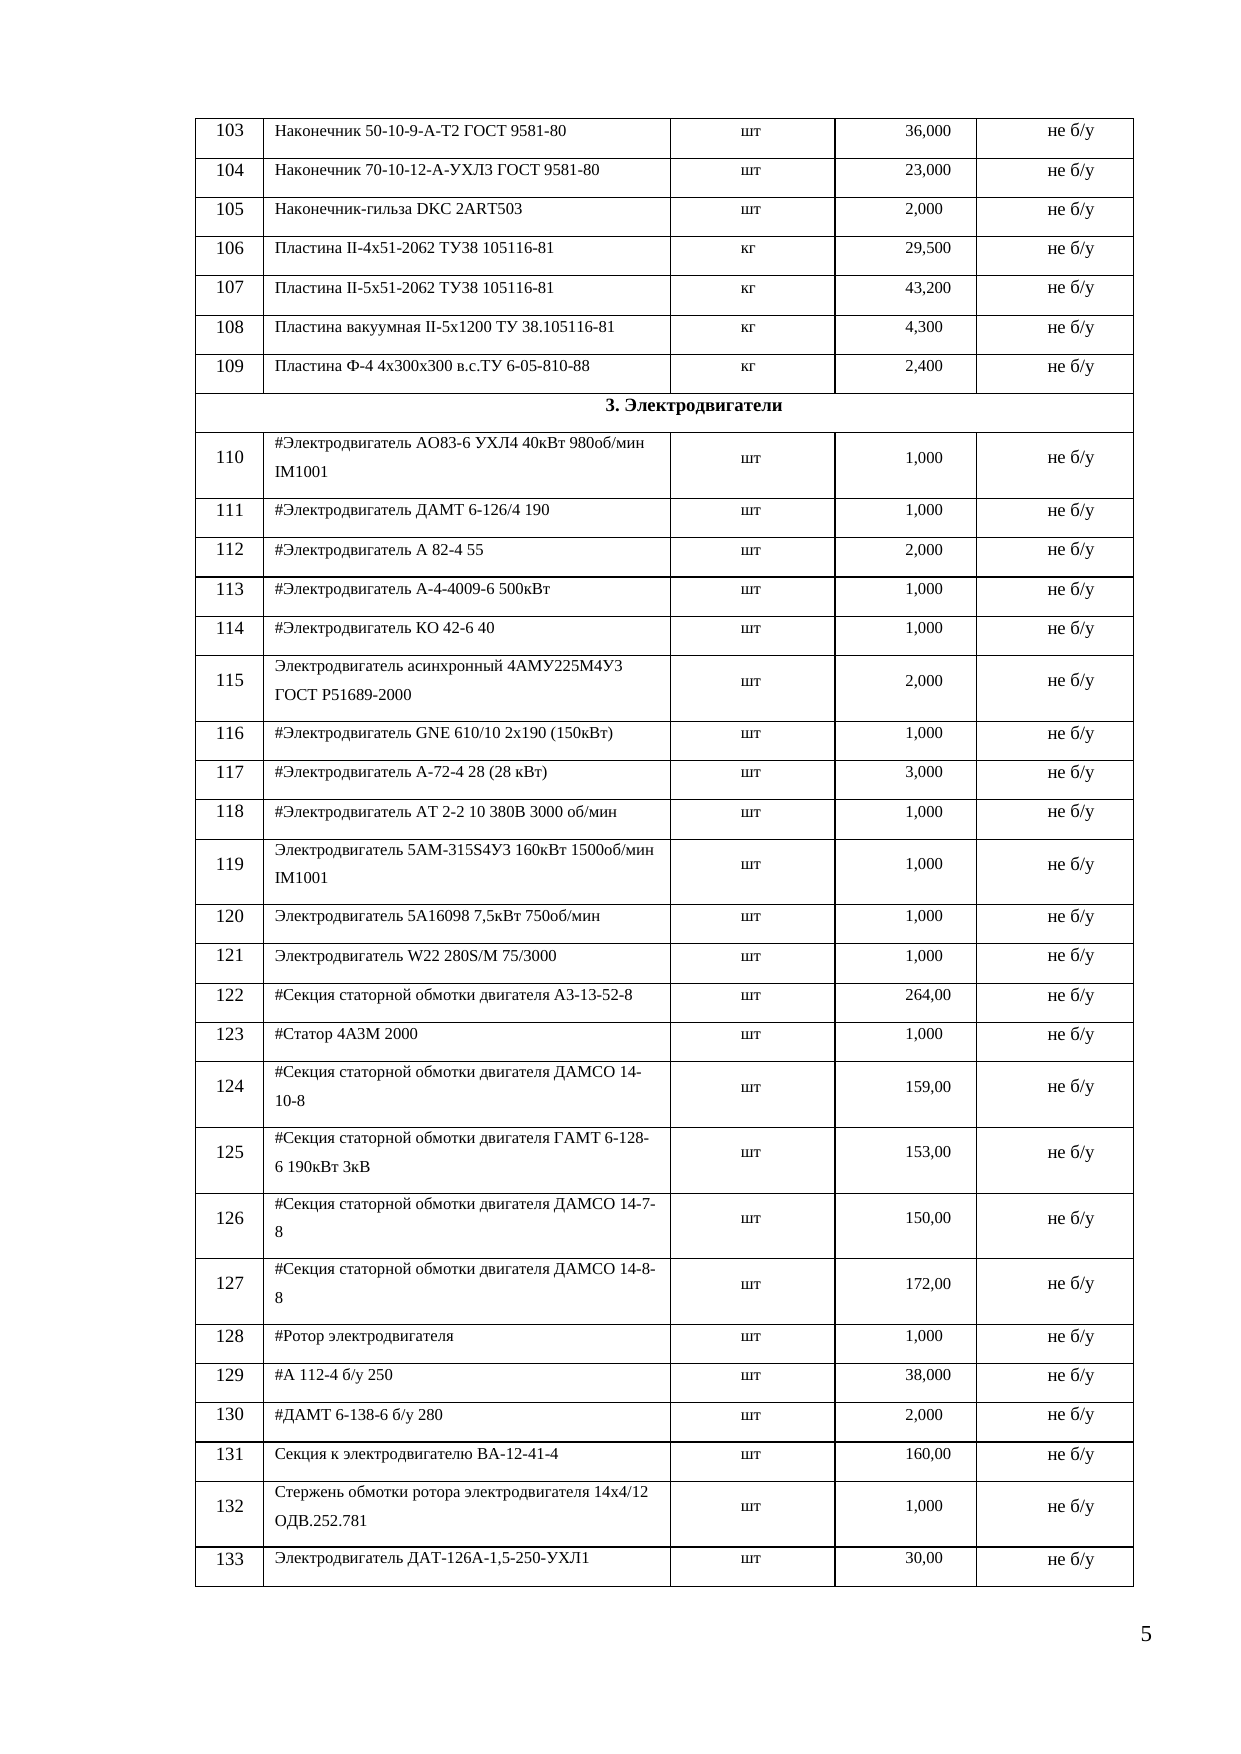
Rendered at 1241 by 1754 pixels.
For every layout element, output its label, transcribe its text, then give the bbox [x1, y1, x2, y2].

table_cell 124 [196, 1062, 263, 1127]
table_cell не б/у [977, 656, 1133, 721]
table_cell 150,00 [836, 1194, 976, 1258]
table_cell Пластина Ф-4 4х300х300 в.с.ТУ 6-05-810-88 [264, 355, 670, 393]
table_cell 114 [196, 617, 263, 655]
table_cell не б/у [977, 316, 1133, 354]
table_cell шт [671, 905, 834, 943]
table_cell шт [671, 538, 834, 576]
table_cell 1,000 [836, 578, 976, 616]
table_cell #Электродвигатель А-4-4009-6 500кВт [264, 578, 670, 616]
table_cell #Электродвигатель А-72-4 28 (28 кВт) [264, 761, 670, 799]
table_cell не б/у [977, 538, 1133, 576]
table_cell 112 [196, 538, 263, 576]
table_cell шт [671, 944, 834, 983]
table_cell 133 [196, 1548, 263, 1586]
table_cell не б/у [977, 499, 1133, 537]
table_cell шт [671, 656, 834, 721]
table_cell не б/у [977, 276, 1133, 314]
table_cell не б/у [977, 1364, 1133, 1402]
table_cell не б/у [977, 1062, 1133, 1127]
table_cell 1,000 [836, 840, 976, 904]
table_cell кг [671, 355, 834, 393]
table_cell 131 [196, 1443, 263, 1481]
table_cell 132 [196, 1482, 263, 1546]
table_cell 122 [196, 984, 263, 1022]
table_cell 160,00 [836, 1443, 976, 1481]
table_cell 116 [196, 722, 263, 760]
table_cell шт [671, 1482, 834, 1546]
table_cell не б/у [977, 840, 1133, 904]
table_cell #Электродвигатель GNE 610/10 2х190 (150кВт) [264, 722, 670, 760]
table_cell шт [671, 1364, 834, 1402]
table_cell шт [671, 499, 834, 537]
table_cell Пластина вакуумная II-5х1200 ТУ 38.105116-81 [264, 316, 670, 354]
table_cell 159,00 [836, 1062, 976, 1127]
table_cell 2,000 [836, 1403, 976, 1441]
table_cell шт [671, 617, 834, 655]
table_cell кг [671, 276, 834, 314]
table_cell шт [671, 1023, 834, 1061]
table_cell не б/у [977, 198, 1133, 236]
table_cell 1,000 [836, 905, 976, 943]
table_cell не б/у [977, 761, 1133, 799]
table_cell Электродвигатель 5АМ-315S4У3 160кВт 1500об/мин IM1001 [264, 840, 670, 904]
table_cell Наконечник 50-10-9-А-Т2 ГОСТ 9581-80 [264, 119, 670, 157]
table_cell шт [671, 761, 834, 799]
table_cell не б/у [977, 1023, 1133, 1061]
table_cell 264,00 [836, 984, 976, 1022]
table_cell 3,000 [836, 761, 976, 799]
table_cell 104 [196, 159, 263, 197]
table_cell шт [671, 1548, 834, 1586]
table_cell 1,000 [836, 1482, 976, 1546]
table_cell шт [671, 984, 834, 1022]
table_cell шт [671, 578, 834, 616]
table_cell не б/у [977, 1443, 1133, 1481]
table_cell #Электродвигатель А 82-4 55 [264, 538, 670, 576]
table_cell Электродвигатель W22 280S/M 75/3000 [264, 944, 670, 983]
table_cell 107 [196, 276, 263, 314]
table_cell #Секция статорной обмотки двигателя А3-13-52-8 [264, 984, 670, 1022]
table_cell 4,300 [836, 316, 976, 354]
table_cell шт [671, 1403, 834, 1441]
table_cell не б/у [977, 433, 1133, 498]
table_cell не б/у [977, 159, 1133, 197]
table_cell #Секция статорной обмотки двигателя ГАМТ 6-128-6 190кВт 3кВ [264, 1128, 670, 1192]
table_cell 1,000 [836, 433, 976, 498]
table_cell #Электродвигатель КО 42-6 40 [264, 617, 670, 655]
table_cell 1,000 [836, 1325, 976, 1363]
table_cell 115 [196, 656, 263, 721]
table_cell 120 [196, 905, 263, 943]
table_cell 106 [196, 237, 263, 275]
table_cell 109 [196, 355, 263, 393]
table_cell не б/у [977, 984, 1133, 1022]
table_cell шт [671, 1443, 834, 1481]
table_cell не б/у [977, 1403, 1133, 1441]
table_cell 30,00 [836, 1548, 976, 1586]
table_cell Электродвигатель асинхронный 4АМУ225М4У3 ГОСТ Р51689-2000 [264, 656, 670, 721]
table_cell 105 [196, 198, 263, 236]
table_cell 23,000 [836, 159, 976, 197]
table_cell 130 [196, 1403, 263, 1441]
table_cell Пластина II-4х51-2062 ТУ38 105116-81 [264, 237, 670, 275]
table_cell 1,000 [836, 1023, 976, 1061]
table_cell кг [671, 237, 834, 275]
table_cell шт [671, 198, 834, 236]
table_cell шт [671, 1062, 834, 1127]
table_cell 38,000 [836, 1364, 976, 1402]
table_cell шт [671, 433, 834, 498]
table_cell 29,500 [836, 237, 976, 275]
table_cell #Секция статорной обмотки двигателя ДАМСО 14-10-8 [264, 1062, 670, 1127]
table_cell не б/у [977, 1194, 1133, 1258]
table_cell Секция к электродвигателю ВА-12-41-4 [264, 1443, 670, 1481]
table_cell 1,000 [836, 722, 976, 760]
table_cell #Секция статорной обмотки двигателя ДАМСО 14-8-8 [264, 1259, 670, 1324]
table_cell не б/у [977, 578, 1133, 616]
table_cell шт [671, 159, 834, 197]
table_cell шт [671, 722, 834, 760]
table_cell 118 [196, 800, 263, 838]
table_cell Электродвигатель 5А16098 7,5кВт 750об/мин [264, 905, 670, 943]
table_cell 125 [196, 1128, 263, 1192]
table_cell не б/у [977, 617, 1133, 655]
table_cell шт [671, 840, 834, 904]
table_cell 127 [196, 1259, 263, 1324]
table_cell 1,000 [836, 617, 976, 655]
table_cell не б/у [977, 119, 1133, 157]
table_cell не б/у [977, 722, 1133, 760]
table_cell 2,400 [836, 355, 976, 393]
table_cell не б/у [977, 1259, 1133, 1324]
table_cell шт [671, 1128, 834, 1192]
table_cell #Электродвигатель АО83-6 УХЛ4 40кВт 980об/мин IM1001 [264, 433, 670, 498]
table_cell 153,00 [836, 1128, 976, 1192]
table_cell #А 112-4 б/у 250 [264, 1364, 670, 1402]
table_cell Пластина II-5х51-2062 ТУ38 105116-81 [264, 276, 670, 314]
table_cell 36,000 [836, 119, 976, 157]
table_cell не б/у [977, 1128, 1133, 1192]
table_cell #Секция статорной обмотки двигателя ДАМСО 14-7-8 [264, 1194, 670, 1258]
table_cell 1,000 [836, 944, 976, 983]
table_cell 128 [196, 1325, 263, 1363]
table_cell шт [671, 119, 834, 157]
table_cell не б/у [977, 905, 1133, 943]
table_cell 113 [196, 578, 263, 616]
table_cell не б/у [977, 1482, 1133, 1546]
table_cell не б/у [977, 1548, 1133, 1586]
table_cell 119 [196, 840, 263, 904]
table_cell 123 [196, 1023, 263, 1061]
table_cell 172,00 [836, 1259, 976, 1324]
table_cell шт [671, 1259, 834, 1324]
table_cell 2,000 [836, 538, 976, 576]
table_cell Наконечник 70-10-12-А-УХЛ3 ГОСТ 9581-80 [264, 159, 670, 197]
table_cell 110 [196, 433, 263, 498]
table_cell 2,000 [836, 198, 976, 236]
table_cell не б/у [977, 355, 1133, 393]
table_cell Стержень обмотки ротора электродвигателя 14х4/12 ОДВ.252.781 [264, 1482, 670, 1546]
table_cell 121 [196, 944, 263, 983]
table_cell Наконечник-гильза DKC 2ART503 [264, 198, 670, 236]
table_cell 103 [196, 119, 263, 157]
table_cell шт [671, 1325, 834, 1363]
table_cell 2,000 [836, 656, 976, 721]
table_cell 129 [196, 1364, 263, 1402]
table_cell 111 [196, 499, 263, 537]
table_cell не б/у [977, 944, 1133, 983]
table_cell #Статор 4А3М 2000 [264, 1023, 670, 1061]
table_cell 3. Электродвигатели [196, 394, 1133, 432]
table_cell не б/у [977, 237, 1133, 275]
table_cell шт [671, 800, 834, 838]
table_cell кг [671, 316, 834, 354]
table_cell #Электродвигатель АТ 2-2 10 380В 3000 об/мин [264, 800, 670, 838]
table_cell 1,000 [836, 800, 976, 838]
table_cell не б/у [977, 1325, 1133, 1363]
table_cell #Электродвигатель ДАМТ 6-126/4 190 [264, 499, 670, 537]
table_cell Электродвигатель ДАТ-126А-1,5-250-УХЛ1 [264, 1548, 670, 1586]
table_cell не б/у [977, 800, 1133, 838]
table_cell #Ротор электродвигателя [264, 1325, 670, 1363]
table_cell 1,000 [836, 499, 976, 537]
table_cell 126 [196, 1194, 263, 1258]
table_cell #ДАМТ 6-138-6 б/у 280 [264, 1403, 670, 1441]
table_cell 108 [196, 316, 263, 354]
table_cell 117 [196, 761, 263, 799]
table_cell шт [671, 1194, 834, 1258]
table_cell 43,200 [836, 276, 976, 314]
